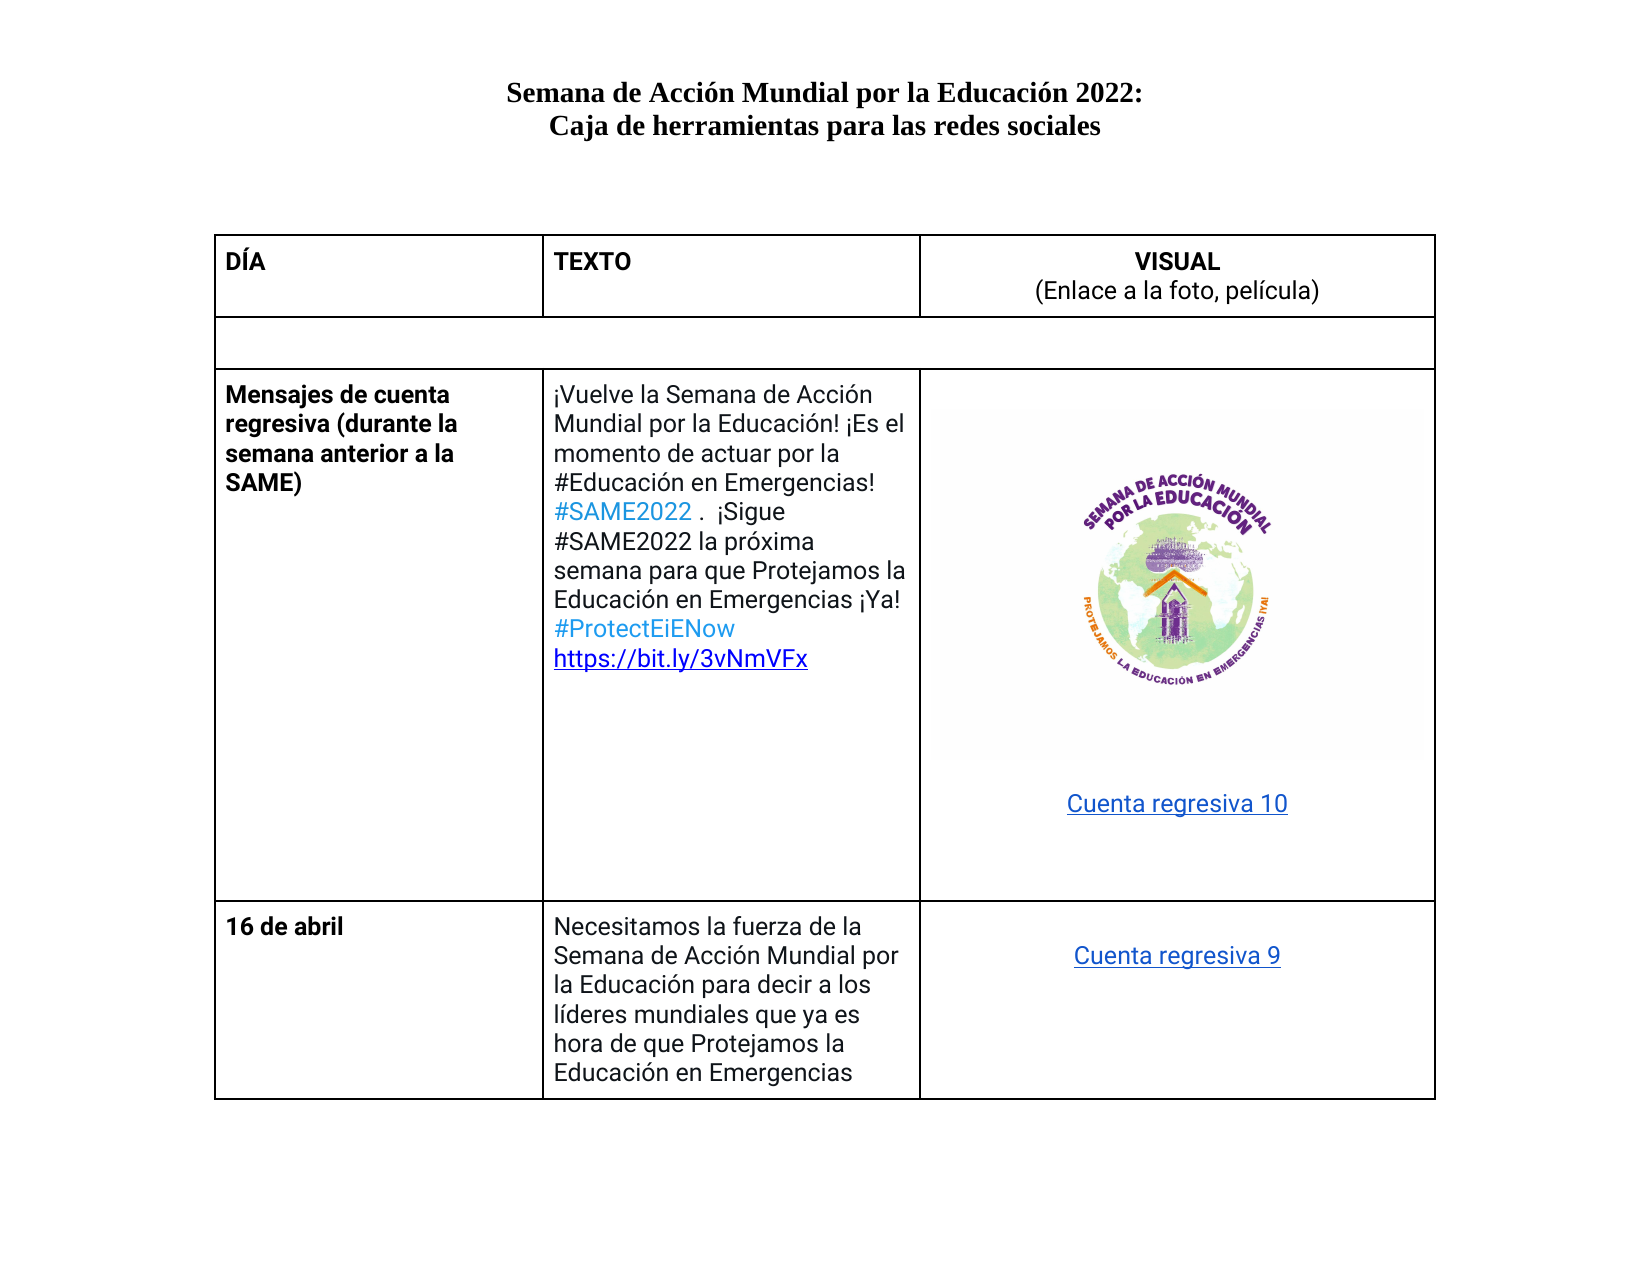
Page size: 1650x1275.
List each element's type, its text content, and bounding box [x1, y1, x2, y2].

table_cell ¡Vuelve la Semana de Acción Mundial por la Educación! ¡Es el momento de actuar por la #Educación en Emergencias!#SAME2022 . ¡Sigue #SAME2022 la próxima semana para que Protejamos la Educación en Emergencias ¡Ya! #ProtectEiENow https://bit.ly/3vNmVFx [544, 370, 919, 900]
table_cell [216, 318, 1434, 368]
table_cell Cuenta regresiva 9 [921, 902, 1434, 1098]
table_header TEXTO [544, 236, 919, 316]
table_cell 16 de abril [216, 902, 542, 1098]
table_cell Mensajes de cuenta regresiva (durante la semana anterior a la SAME) [216, 370, 542, 900]
table_cell Cuenta regresiva 10 [921, 370, 1434, 900]
table_header DÍA [216, 236, 542, 316]
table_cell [544, 902, 919, 1098]
table_header VISUAL (Enlace a la foto, película) [921, 236, 1434, 316]
picture [930, 409, 1425, 760]
